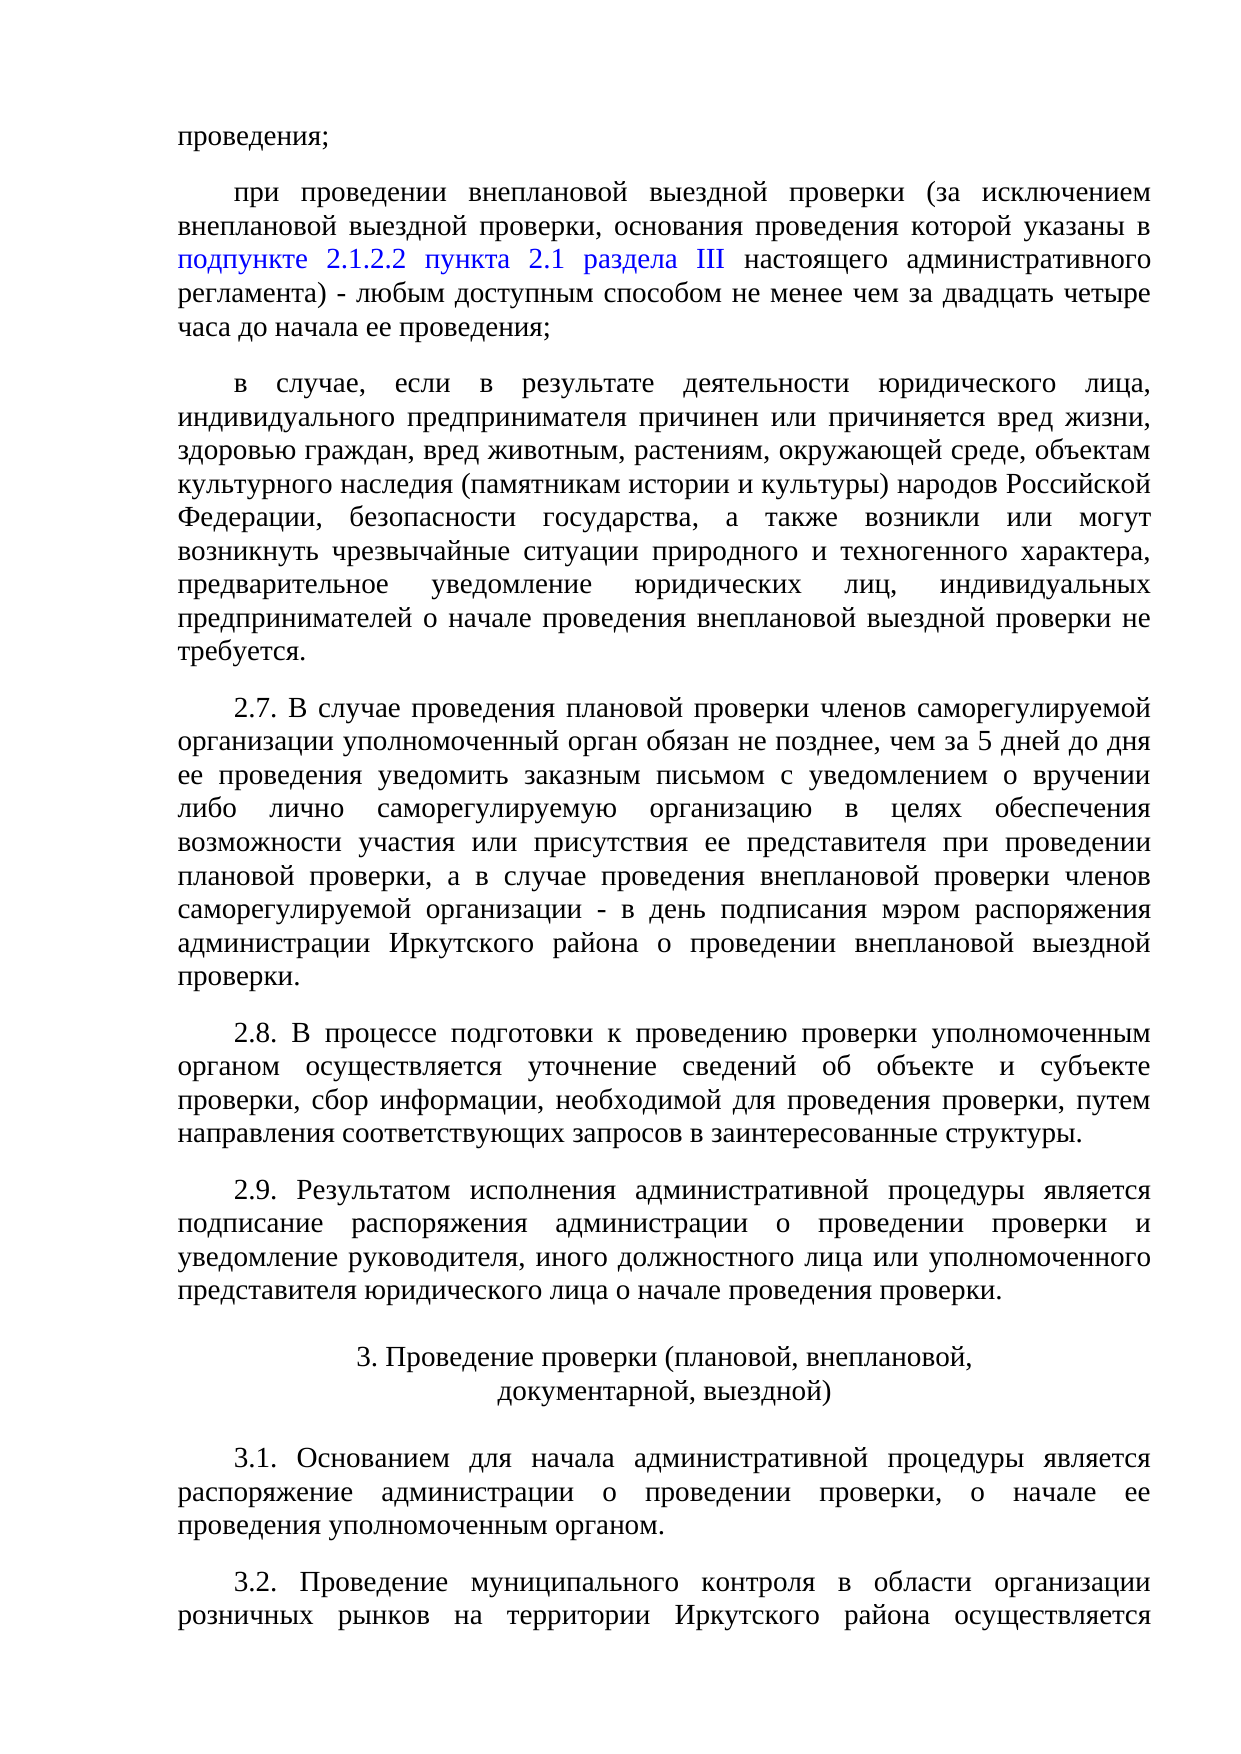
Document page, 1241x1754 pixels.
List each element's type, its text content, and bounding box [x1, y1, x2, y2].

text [177, 1564, 1152, 1631]
text 3. Проведение проверки (плановой, внеплановой, [177, 1339, 1152, 1373]
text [177, 118, 1152, 152]
text в случае, если в результате деятельности юридического лица, индивидуального предпринимателя причинен или причиняется вред жизни, здоровью граждан, вред животным, растениям, окружающей среде, объектам культурного наследия (памятникам истории и культуры) народов Российской Федерации, безопасности государства, а также возникли или могут возникнуть чрезвычайные ситуации природного и техногенного характера, предварительное уведомление юридических лиц, индивидуальных предпринимателей о начале проведения внеплановой выездной проверки не требуется. [177, 365, 1152, 667]
text 2.7. В случае проведения плановой проверки членов саморегулируемой организации уполномоченный орган обязан не позднее, чем за 5 дней до дня ее проведения уведомить заказным письмом с уведомлением о вручении либо лично саморегулируемую организацию в целях обеспечения возможности участия или присутствия ее представителя при проведении плановой проверки, а в случае проведения внеплановой проверки членов саморегулируемой организации - в день подписания мэром распоряжения администрации Иркутского района о проведении внеплановой выездной проверки. [177, 690, 1152, 992]
text 3.1. Основанием для начала административной процедуры является распоряжение администрации о проведении проверки, о начале ее проведения уполномоченным органом. [177, 1440, 1152, 1541]
text 2.8. В процессе подготовки к проведению проверки уполномоченным органом осуществляется уточнение сведений об объекте и субъекте проверки, сбор информации, необходимой для проведения проверки, путем направления соответствующих запросов в заинтересованные структуры. [177, 1015, 1152, 1149]
text 2.9. Результатом исполнения административной процедуры является подписание распоряжения администрации о проведении проверки и уведомление руководителя, иного должностного лица или уполномоченного представителя юридического лица о начале проведения проверки. [177, 1172, 1152, 1306]
text документарной, выездной) [177, 1373, 1152, 1407]
text при проведении внеплановой выездной проверки (за исключением внеплановой выездной проверки, основания проведения которой указаны в подпункте 2.1.2.2 пункта 2.1 раздела III настоящего административного регламента) - любым доступным способом не менее чем за двадцать четыре часа до начала ее проведения; [177, 174, 1152, 342]
